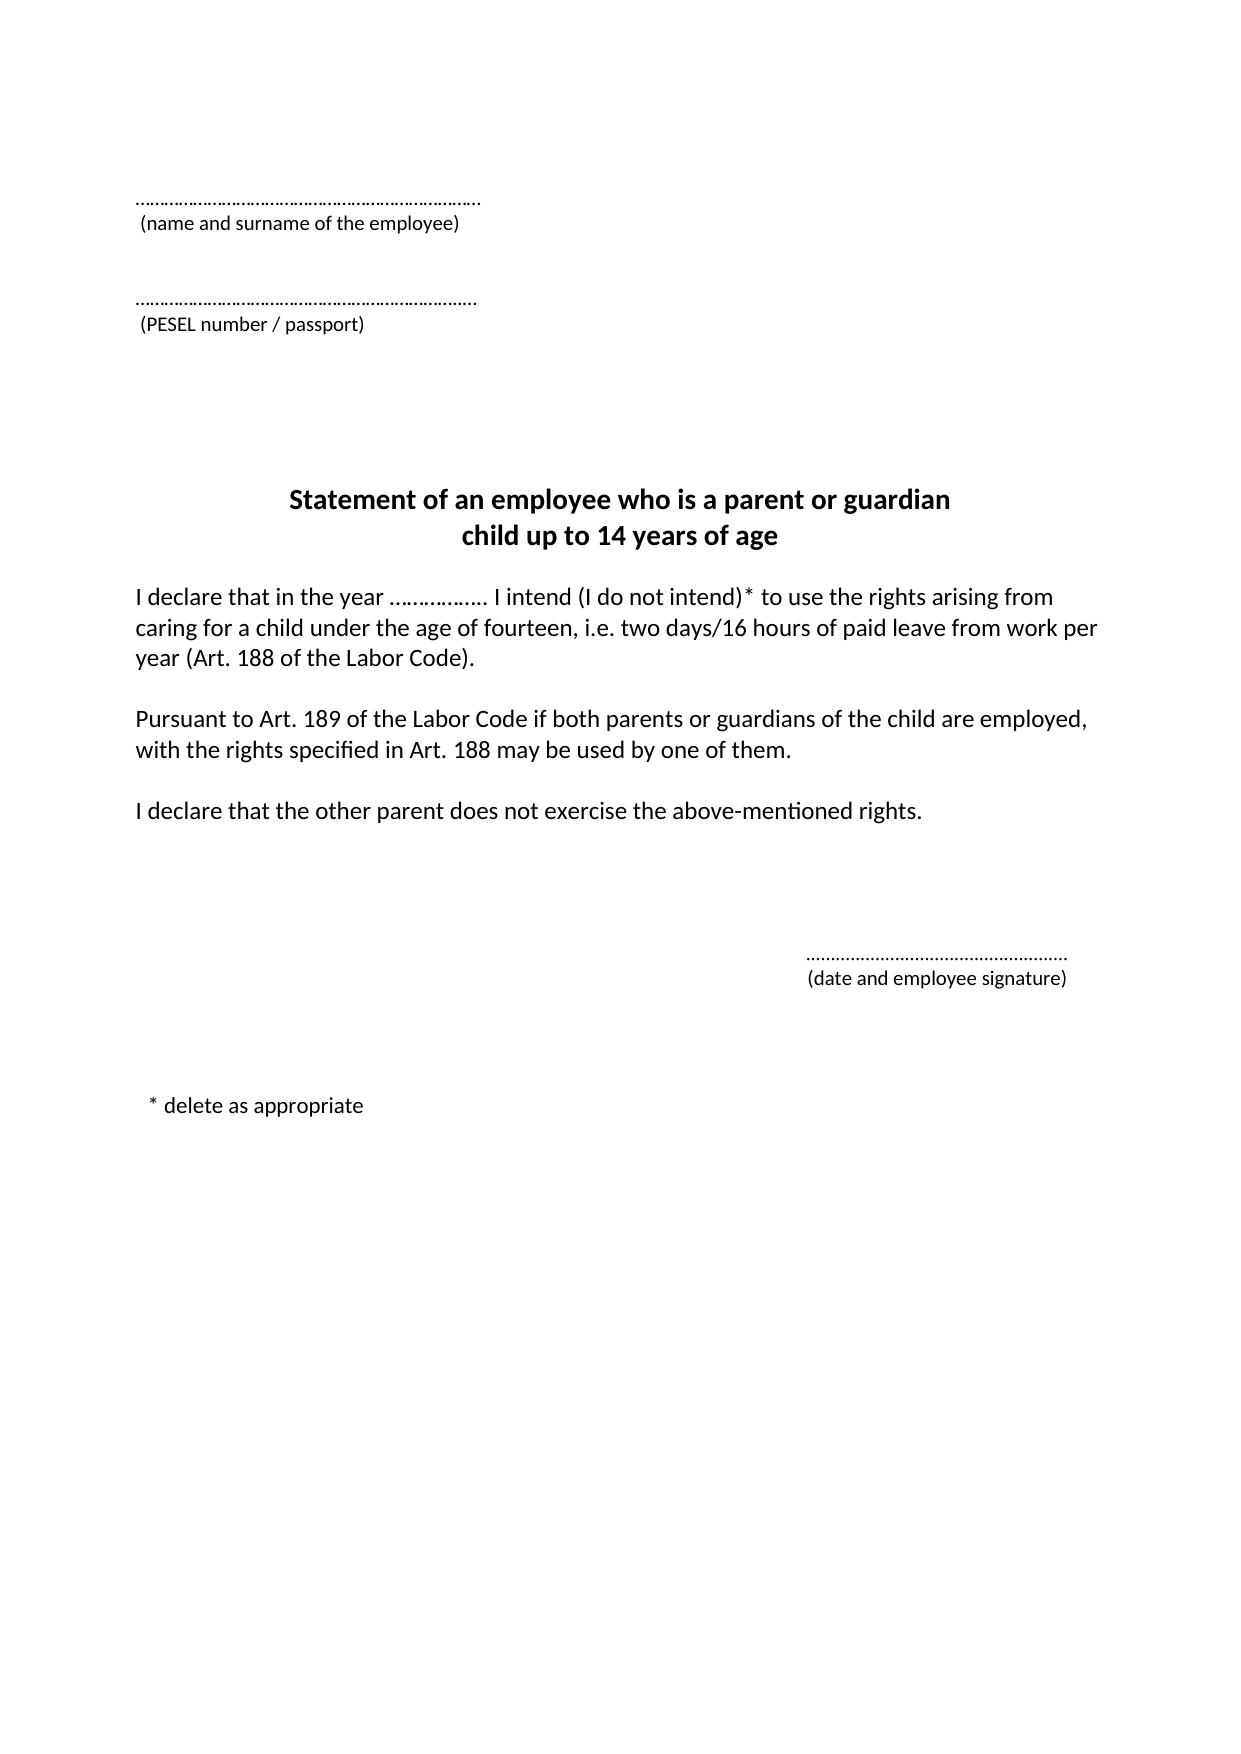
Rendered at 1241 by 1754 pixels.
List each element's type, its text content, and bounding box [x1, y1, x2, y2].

text (name and surname of the employee) [135, 210, 1105, 235]
text ……………………………………………………………… [135, 185, 1105, 210]
text I declare that the other parent does not exercise the above-mentioned rights. [135, 795, 1105, 826]
text …………………………………………………………..… [135, 286, 1105, 311]
text Statement of an employee who is a parent or guardian [135, 481, 1105, 517]
text (PESEL number / passport) [135, 311, 1105, 336]
text Pursuant to Art. 189 of the Labor Code if both parents or guardians of the child are employed, with the rights specified in Art. 188 may be used by one of them. [135, 703, 1105, 764]
text ..................................................... [735, 941, 1093, 965]
text I declare that in the year …………….. I intend (I do not intend)* to use the rights arising from caring for a child under the age of fourteen, i.e. two days/16 hours of paid leave from work per year (Art. 188 of the Labor Code). [135, 581, 1105, 673]
text * delete as appropriate [147, 1091, 1105, 1119]
text (date and employee signature) [135, 965, 1093, 990]
text child up to 14 years of age [135, 517, 1105, 553]
